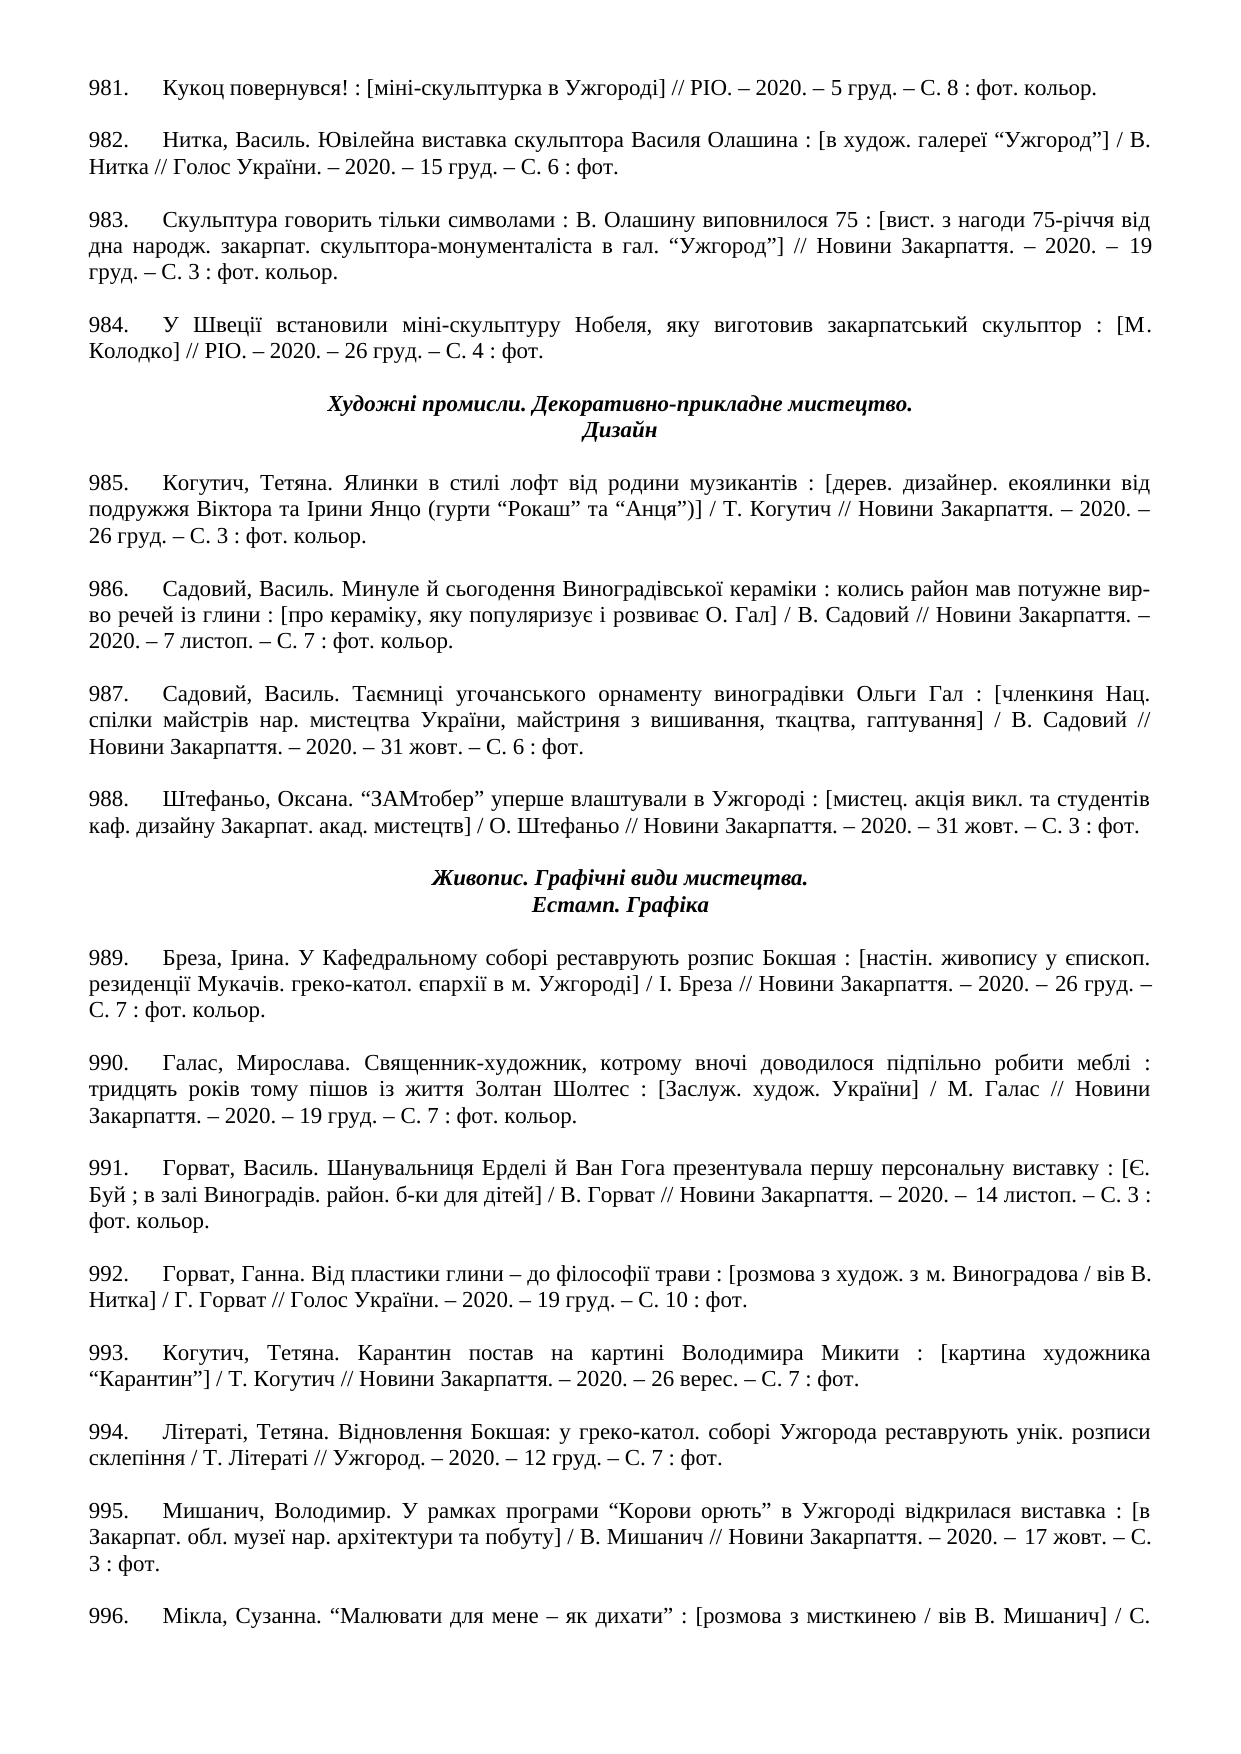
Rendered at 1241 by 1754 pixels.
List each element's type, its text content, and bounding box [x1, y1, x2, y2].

list Горват, Ганна. Від пластики глини – до філософії трави : [розмова з худож. з м. Виноградова / вів В. Нитка] / Г. Горват // Голос України. – 2020. – 19 груд. – С. 10 : фот. [89, 1260, 1152, 1312]
list Кукоц повернувся! : [міні-скульптурка в Ужгороді] // РІО. – 2020. – 5 груд. – С. 8 : фот. кольор. [89, 74, 1152, 100]
list Галас, Мирослава. Священник-художник, котрому вночі доводилося підпільно робити меблі : тридцять років тому пішов із життя Золтан Шолтес : [Заслуж. худож. України] / М. Галас // Новини Закарпаття. – 2020. – 19 груд. – С. 7 : фот. кольор. [89, 1049, 1152, 1128]
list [89, 1602, 1152, 1629]
list Садовий, Василь. Минуле й сьогодення Виноградівської кераміки : колись район мав потужне вир-во речей із глини : [про кераміку, яку популяризує і розвиває О. Гал] / В. Садовий // Новини Закарпаття. – 2020. – 7 листоп. – С. 7 : фот. кольор. [89, 574, 1152, 654]
list Штефаньо, Оксана. “ЗАМтоберˮ уперше влаштували в Ужгороді : [мистец. акція викл. та студентів каф. дизайну Закарпат. акад. мистецтв] / О. Штефаньо // Новини Закарпаття. – 2020. – 31 жовт. – С. 3 : фот. [89, 785, 1152, 838]
list Нитка, Василь. Ювілейна виставка скульптора Василя Олашина : [в худож. галереї “Ужгородˮ] / В. Нитка // Голос України. – 2020. – 15 груд. – С. 6 : фот. [89, 127, 1152, 179]
text Естамп. Графіка [89, 891, 1152, 917]
list Літераті, Тетяна. Відновлення Бокшая: у греко-катол. соборі Ужгорода реставрують унік. розписи склепіння / Т. Літераті // Ужгород. – 2020. – 12 груд. – С. 7 : фот. [89, 1418, 1152, 1471]
list Когутич, Тетяна. Ялинки в стилі лофт від родини музикантів : [дерев. дизайнер. екоялинки від подружжя Віктора та Ірини Янцо (гурти “Рокашˮ та “Анцяˮ)] / Т. Когутич // Новини Закарпаття. – 2020. – 26 груд. – С. 3 : фот. кольор. [89, 469, 1152, 548]
text Живопис. Графічні види мистецтва. [89, 864, 1152, 891]
text Дизайн [89, 416, 1152, 443]
list Скульптура говорить тільки символами : В. Олашину виповнилося 75 : [вист. з нагоди 75-річчя від дна народж. закарпат. скульптора-монументаліста в гал. “Ужгородˮ] // Новини Закарпаття. – 2020. – 19 груд. – С. 3 : фот. кольор. [89, 206, 1152, 285]
list Когутич, Тетяна. Карантин постав на картині Володимира Микити : [картина художника “Карантинˮ] / Т. Когутич // Новини Закарпаття. – 2020. – 26 верес. – С. 7 : фот. [89, 1339, 1152, 1392]
list Горват, Василь. Шанувальниця Ерделі й Ван Гога презентувала першу персональну виставку : [Є. Буй ; в залі Виноградів. район. б-ки для дітей] / В. Горват // Новини Закарпаття. – 2020. – 14 листоп. – С. 3 : фот. кольор. [89, 1154, 1152, 1233]
list У Швеції встановили міні-скульптуру Нобеля, яку виготовив закарпатський скульптор : [М. Колодко] // РІО. – 2020. – 26 груд. – С. 4 : фот. [89, 311, 1152, 364]
list Бреза, Ірина. У Кафедральному соборі реставрують розпис Бокшая : [настін. живопису у єпископ. резиденції Мукачів. греко-катол. єпархії в м. Ужгороді] / І. Бреза // Новини Закарпаття. – 2020. – 26 груд. – С. 7 : фот. кольор. [89, 943, 1152, 1023]
text Художні промисли. Декоративно-прикладне мистецтво. [89, 390, 1152, 416]
list Мишанич, Володимир. У рамках програми “Корови орютьˮ в Ужгороді відкрилася виставка : [в Закарпат. обл. музеї нар. архітектури та побуту] / В. Мишанич // Новини Закарпаття. – 2020. – 17 жовт. – С. 3 : фот. [89, 1497, 1152, 1576]
list Садовий, Василь. Таємниці угочанського орнаменту виноградівки Ольги Гал : [членкиня Нац. спілки майстрів нар. мистецтва України, майстриня з вишивання, ткацтва, гаптування] / В. Садовий // Новини Закарпаття. – 2020. – 31 жовт. – С. 6 : фот. [89, 680, 1152, 759]
